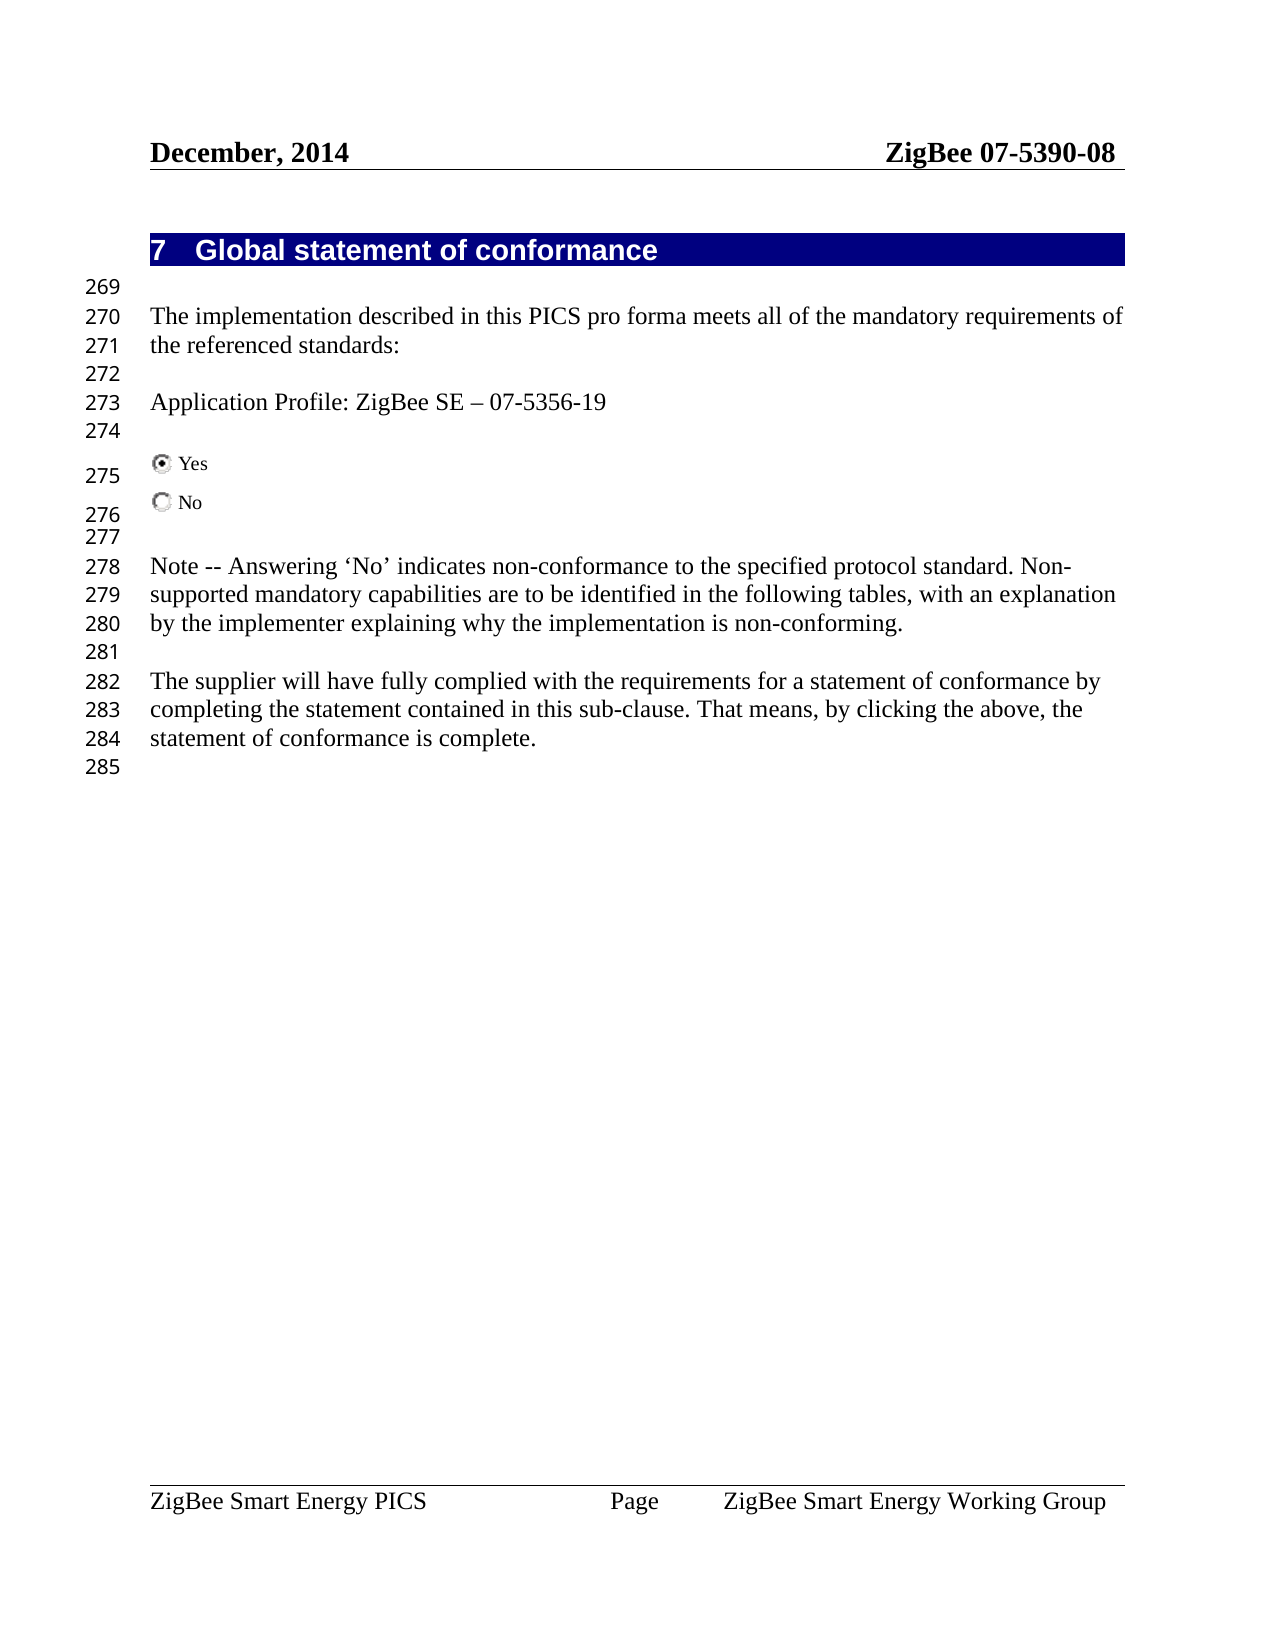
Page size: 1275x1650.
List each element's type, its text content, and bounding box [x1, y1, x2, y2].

text The supplier will have fully complied with the requirements for a statement of conformance by completing the statement contained in this sub-clause. That means, by clicking the above, the statement of conformance is complete. [150, 666, 1125, 752]
text Application Profile: ZigBee SE – 07-5356-19 [150, 387, 1125, 416]
title Global statement of conformance [150, 233, 1125, 266]
text The implementation described in this PICS pro forma meets all of the mandatory requirements of the referenced standards: [150, 301, 1125, 359]
text Note -- Answering ‘No’ indicates non-conformance to the specified protocol standard. Non-supported mandatory capabilities are to be identified in the following tables, with an explanation by the implementer explaining why the implementation is non-conforming. [150, 551, 1125, 637]
